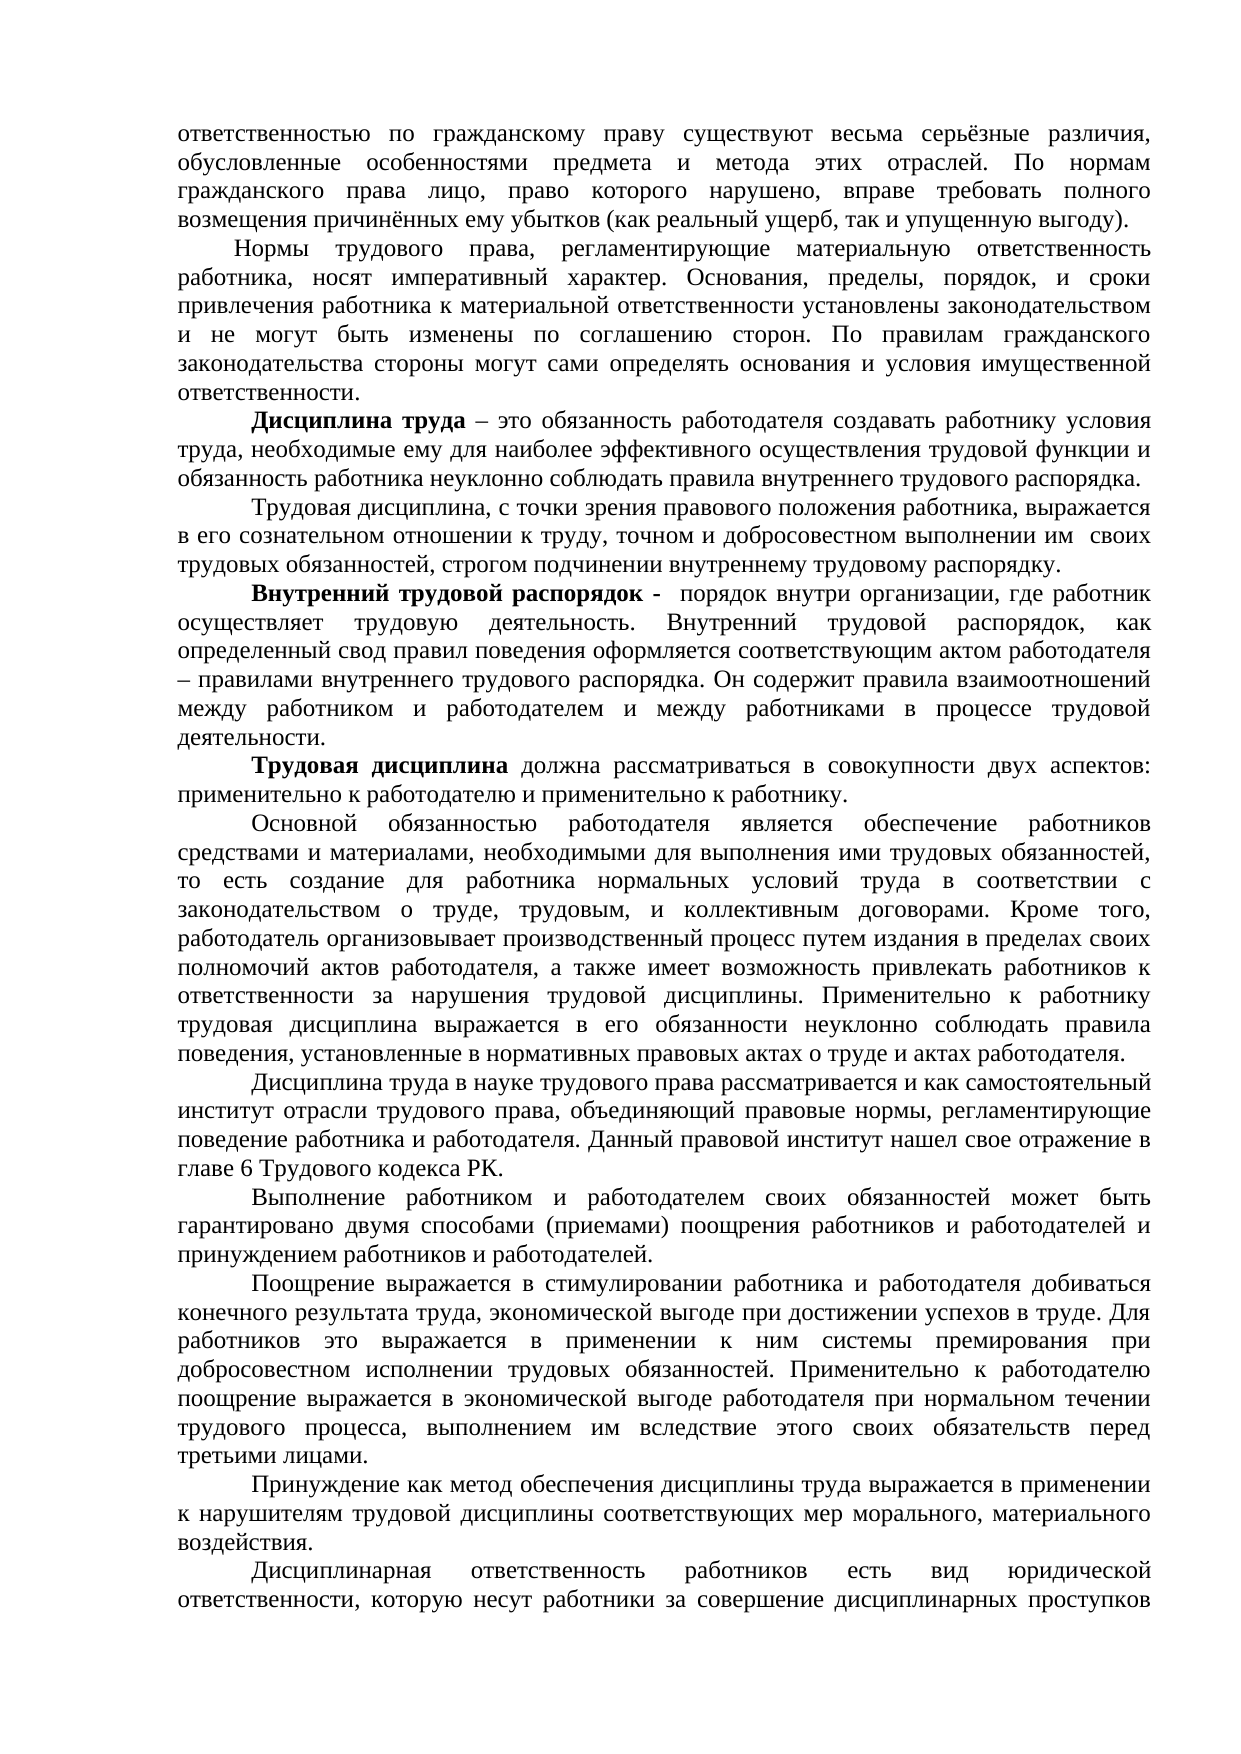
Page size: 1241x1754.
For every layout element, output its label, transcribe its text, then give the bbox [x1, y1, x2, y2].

text Выполнение работником и работодателем своих обязанностей может быть гарантировано двумя способами (приемами) поощрения работников и работодателей и принуждением работников и работодателей. [177, 1182, 1152, 1268]
text Трудовая дисциплина должна рассматриваться в совокупности двух аспектов: применительно к работодателю и применительно к работнику. [177, 751, 1152, 808]
text Дисциплина труда – это обязанность работодателя создавать работнику условия труда, необходимые ему для наиболее эффективного осуществления трудовой функции и обязанность работника неуклонно соблюдать правила внутреннего трудового распорядка. [177, 406, 1152, 492]
text Внутренний трудовой распорядок - порядок внутри организации, где работник осуществляет трудовую деятельность. Внутренний трудовой распорядок, как определенный свод правил поведения оформляется соответствующим актом работодателя – правилами внутреннего трудового распорядка. Он содержит правила взаимоотношений между работником и работодателем и между работниками в процессе трудовой деятельности. [177, 578, 1152, 751]
text Основной обязанностью работодателя является обеспечение работников средствами и материалами, необходимыми для выполнения ими трудовых обязанностей, то есть создание для работника нормальных условий труда в соответствии с законодательством о труде, трудовым, и коллективным договорами. Кроме того, работодатель организовывает производственный процесс путем издания в пределах своих полномочий актов работодателя, а также имеет возможность привлекать работников к ответственности за нарушения трудовой дисциплины. Применительно к работнику трудовая дисциплина выражается в его обязанности неуклонно соблюдать правила поведения, установленные в нормативных правовых актах о труде и актах работодателя. [177, 808, 1152, 1067]
text Нормы трудового права, регламентирующие материальную ответственность работника, носят императивный характер. Основания, пределы, порядок, и сроки привлечения работника к материальной ответственности установлены законодательством и не могут быть изменены по соглашению сторон. По правилам гражданского законодательства стороны могут сами определять основания и условия имущественной ответственности. [177, 233, 1152, 406]
text Принуждение как метод обеспечения дисциплины труда выражается в применении к нарушителям трудовой дисциплины соответствующих мер морального, материального воздействия. [177, 1469, 1152, 1556]
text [177, 1556, 1152, 1613]
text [177, 118, 1152, 233]
text Поощрение выражается в стимулировании работника и работодателя добиваться конечного результата труда, экономической выгоде при достижении успехов в труде. Для работников это выражается в применении к ним системы премирования при добросовестном исполнении трудовых обязанностей. Применительно к работодателю поощрение выражается в экономической выгоде работодателя при нормальном течении трудового процесса, выполнением им вследствие этого своих обязательств перед третьими лицами. [177, 1268, 1152, 1469]
text Трудовая дисциплина, с точки зрения правового положения работника, выражается в его сознательном отношении к труду, точном и добросовестном выполнении им своих трудовых обязанностей, строгом подчинении внутреннему трудовому распорядку. [177, 492, 1152, 578]
text Дисциплина труда в науке трудового права рассматривается и как самостоятельный институт отрасли трудового права, объединяющий правовые нормы, регламентирующие поведение работника и работодателя. Данный правовой институт нашел свое отражение в главе 6 Трудового кодекса РК. [177, 1067, 1152, 1182]
